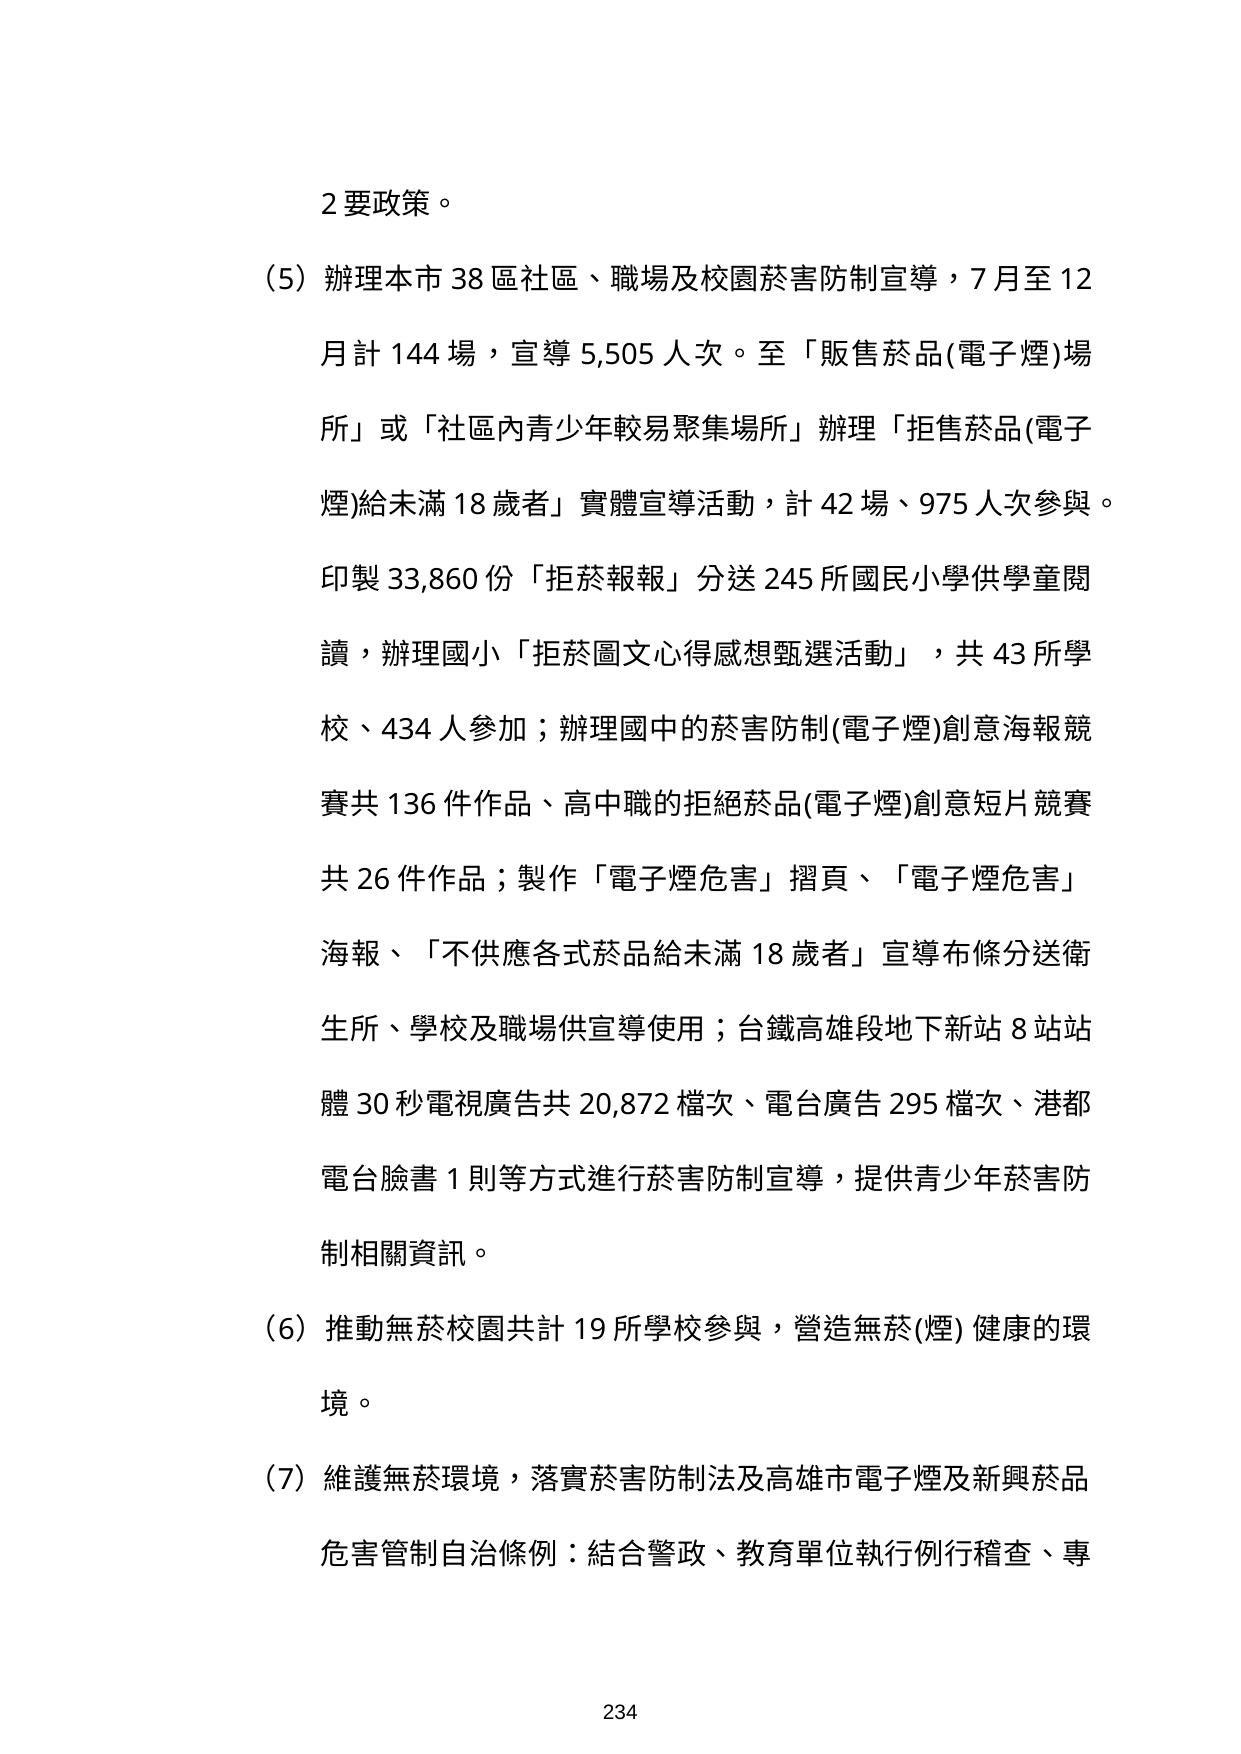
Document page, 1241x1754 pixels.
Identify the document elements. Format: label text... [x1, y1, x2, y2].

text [248, 1439, 1092, 1589]
text （6）推動無菸校園共計19所學校參與，營造無菸(煙) 健康的環境。 [248, 1289, 1092, 1439]
text （5）辦理本市38區社區、職場及校園菸害防制宣導，7月至12月計144場，宣導5,505人次。至「販售菸品(電子煙)場所」或「社區內青少年較易聚集場所」辦理「拒售菸品(電子煙)給未滿18歲者」實體宣導活動，計42場、975人次參與。印製33,860份「拒菸報報」分送245所國民小學供學童閱讀，辦理國小「拒菸圖文心得感想甄選活動」，共43所學校、434人參加；辦理國中的菸害防制(電子煙)創意海報競賽共136件作品、高中職的拒絕菸品(電子煙)創意短片競賽共26件作品；製作「電子煙危害」摺頁、「電子煙危害」海報、「不供應各式菸品給未滿18歲者」宣導布條分送衛生所、學校及職場供宣導使用；台鐵高雄段地下新站8站站體30秒電視廣告共20,872檔次、電台廣告295檔次、港都電台臉書1則等方式進行菸害防制宣導，提供青少年菸害防制相關資訊。 [248, 239, 1092, 1289]
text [248, 164, 1092, 239]
